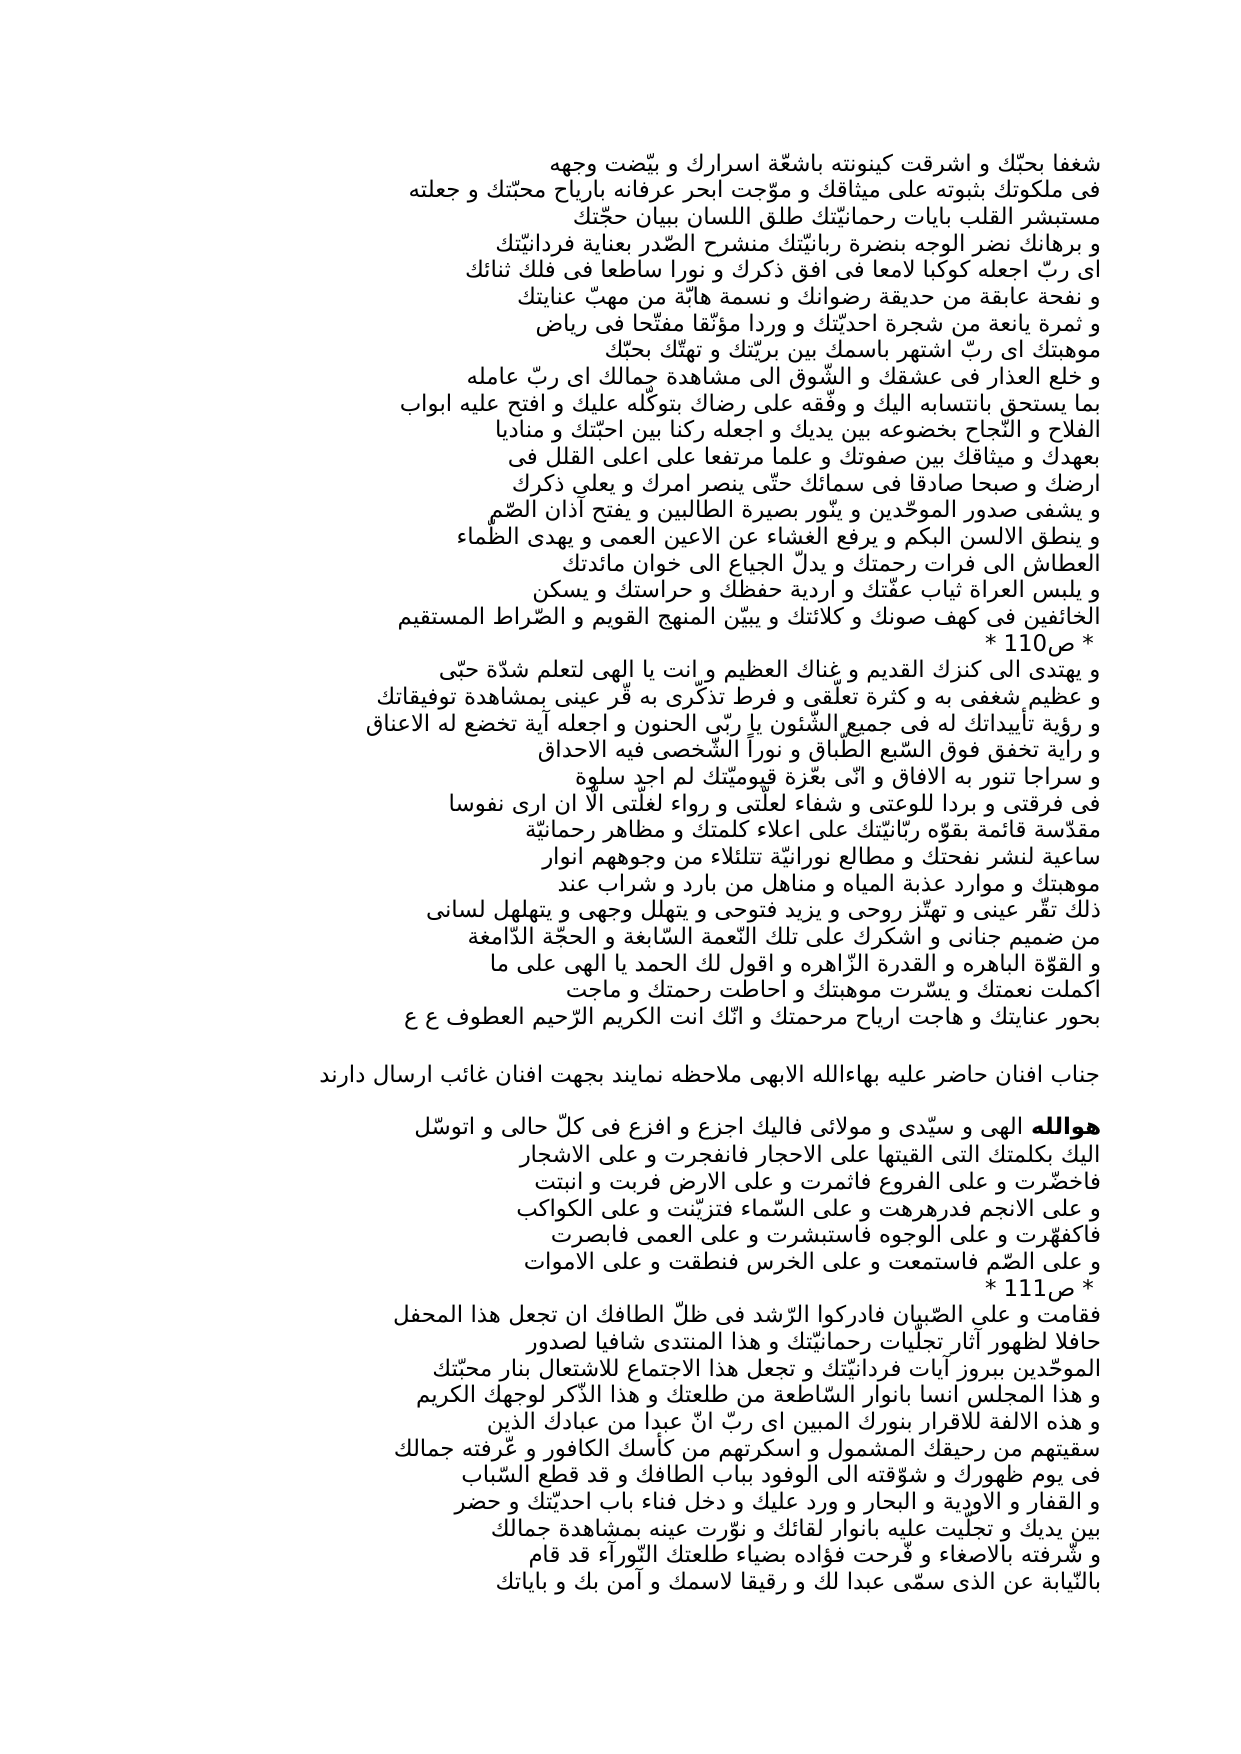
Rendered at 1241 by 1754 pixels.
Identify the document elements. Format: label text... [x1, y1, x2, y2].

text فقامت و على الصّبيان فادركوا الرّشد فى ظلّ الطافك ان تجعل هذا المحفل [139, 1302, 1101, 1328]
text و يشفى صدور الموحّدين و ينّور بصيرة الطالبين و يفتح آذان الصّم [139, 497, 1101, 523]
text و على الانجم فدرهرهت و على السّماء فتزيّنت و على الكواكب [139, 1195, 1101, 1222]
text الموحّدين ببروز آيات فردانيّتك و تجعل هذا الاجتماع للاشتعال بنار محبّتك [139, 1355, 1101, 1382]
text بين يديك و تجلّيت عليه بانوار لقائك و نوّرت عينه بمشاهدة جمالك [139, 1515, 1101, 1542]
text و برهانك نضر الوجه بنضرة ربانيّتك منشرح الصّدر بعناية فردانيّتك [139, 230, 1101, 257]
text بحور عنايتك و هاجت ارياح مرحمتك و انّك انت الكريم الرّحيم العطوف ع ع [139, 1003, 1101, 1030]
text فاكفهّرت و على الوجوه فاستبشرت و على العمى فابصرت [139, 1222, 1101, 1248]
text مقدّسة قائمة بقوّه ربّانيّتك على اعلاء كلمتك و مظاهر رحمانيّة [139, 817, 1101, 843]
text و هذه الالفة للاقرار بنورك المبين اى ربّ انّ عبدا من عبادك الذين [139, 1408, 1101, 1435]
text اليك بكلمتك التى القيتها على الاحجار فانفجرت و على الاشجار [139, 1142, 1101, 1168]
text * ص110 * [139, 630, 1101, 657]
text و عظيم شغفى به و كثرة تعلّقى و فرط تذكّرى به قّر عينى بمشاهدة توفيقاتك [139, 683, 1101, 710]
text و نفحة عابقة من حديقة رضوانك و نسمة هابّة من مهبّ عنايتك [139, 283, 1101, 310]
text فى فرقتى و بردا للوعتى و شفاء لعلّتى و رواء لغلّتى الّا ان ارى نفوسا [139, 790, 1101, 817]
text اى ربّ اجعله كوكبا لامعا فى افق ذكرك و نورا ساطعا فى فلك ثنائك [139, 257, 1101, 283]
text بعهدك و ميثاقك بين صفوتك و علما مرتفعا على اعلى القلل فى [139, 443, 1101, 470]
text و على الصّم فاستمعت و على الخرس فنطقت و على الاموات [139, 1248, 1101, 1275]
text من ضميم جنانى و اشكرك على تلك النّعمة السّابغة و الحجّة الدّامغة [139, 923, 1101, 950]
text موهبتك و موارد عذبة المياه و مناهل من بارد و شراب عند [139, 870, 1101, 897]
text جناب افنان حاضر عليه بهاءالله الابهى ملاحظه نمايند بجهت افنان غائب ارسال دارند [139, 1061, 1101, 1088]
text الفلاح و النّجاح بخضوعه بين يديك و اجعله ركنا بين احبّتك و مناديا [139, 417, 1101, 443]
text و هذا المجلس انسا بانوار السّاطعة من طلعتك و هذا الذّكر لوجهك الكريم [139, 1382, 1101, 1408]
text بالنّيابة عن الذى سمّى عبدا لك و رقيقا لاسمك و آمن بك و باياتك [139, 1568, 1101, 1595]
text ذلك تقّر عينى و تهتّز روحى و يزيد فتوحى و يتهلل وجهى و يتهلهل لسانى [139, 897, 1101, 923]
text بما يستحق بانتسابه اليك و وفّقه على رضاك بتوكّله عليك و افتح عليه ابواب [139, 390, 1101, 417]
text سقيتهم من رحيقك المشمول و اسكرتهم من كأسك الكافور و عّرفته جمالك [139, 1435, 1101, 1462]
text العطاش الى فرات رحمتك و يدلّ الجياع الى خوان مائدتك [139, 550, 1101, 577]
text ارضك و صبحا صادقا فى سمائك حتّى ينصر امرك و يعلى ذكرك [139, 470, 1101, 497]
text ساعية لنشر نفحتك و مطالع نورانيّة تتلئلاء من وجوههم انوار [139, 843, 1101, 870]
text و شّرفته بالاصغاء و فّرحت فؤاده بضياء طلعتك النّورآء قد قام [139, 1542, 1101, 1568]
text موهبتك اى ربّ اشتهر باسمك بين بريّتك و تهتّك بحبّك [139, 337, 1101, 363]
text و خلع العذار فى عشقك و الشّوق الى مشاهدة جمالك اى ربّ عامله [139, 363, 1101, 390]
text و يلبس العراة ثياب عفّتك و اردية حفظك و حراستك و يسكن [139, 577, 1101, 603]
subtitle هوالله الهى و سيّدى و مولائى فاليك اجزع و افزع فى كلّ حالى و اتوسّل [139, 1113, 1101, 1139]
text و راية تخفق فوق السّبع الطّباق و نوراً الشّخصى فيه الاحداق [139, 737, 1101, 763]
text و القفار و الاودية و البحار و ورد عليك و دخل فناء باب احديّتك و حضر [139, 1488, 1101, 1515]
text حافلا لظهور آثار تجلّيات رحمانيّتك و هذا المنتدى شافيا لصدور [139, 1328, 1101, 1355]
text اكملت نعمتك و يسّرت موهبتك و احاطت رحمتك و ماجت [139, 977, 1101, 1003]
text مستبشر القلب بايات رحمانيّتك طلق اللسان ببيان حجّتك [139, 203, 1101, 230]
text فى يوم ظهورك و شوّقته الى الوفود بباب الطافك و قد قطع السّباب [139, 1462, 1101, 1488]
text الخائفين فى كهف صونك و كلائتك و يبيّن المنهج القويم و الصّراط المستقيم [139, 603, 1101, 630]
text و ينطق الالسن البكم و يرفع الغشاء عن الاعين العمى و يهدى الظّماء [139, 523, 1101, 550]
text و رؤية تأييداتك له فى جميع الشّئون يا ربّى الحنون و اجعله آية تخضع له الاعناق [139, 710, 1101, 737]
text شغفا بحبّك و اشرقت كينونته باشعّة اسرارك و بيّضت وجهه [139, 150, 1101, 177]
text فى ملكوتك بثبوته على ميثاقك و موّجت ابحر عرفانه بارياح محبّتك و جعلته [139, 177, 1101, 203]
text * ص111 * [139, 1275, 1101, 1302]
text و يهتدى الى كنزك القديم و غناك العظيم و انت يا الهى لتعلم شدّة حبّى [139, 657, 1101, 683]
text و سراجا تنور به الافاق و انّى بعّزة قيوميّتك لم اجد سلوة [139, 763, 1101, 790]
text و القوّة الباهره و القدرة الزّاهره و اقول لك الحمد يا الهى على ما [139, 950, 1101, 977]
text فاخضّرت و على الفروع فاثمرت و على الارض فربت و انبتت [139, 1168, 1101, 1195]
text و ثمرة يانعة من شجرة احديّتك و وردا مؤنّقا مفتّحا فى رياض [139, 310, 1101, 337]
